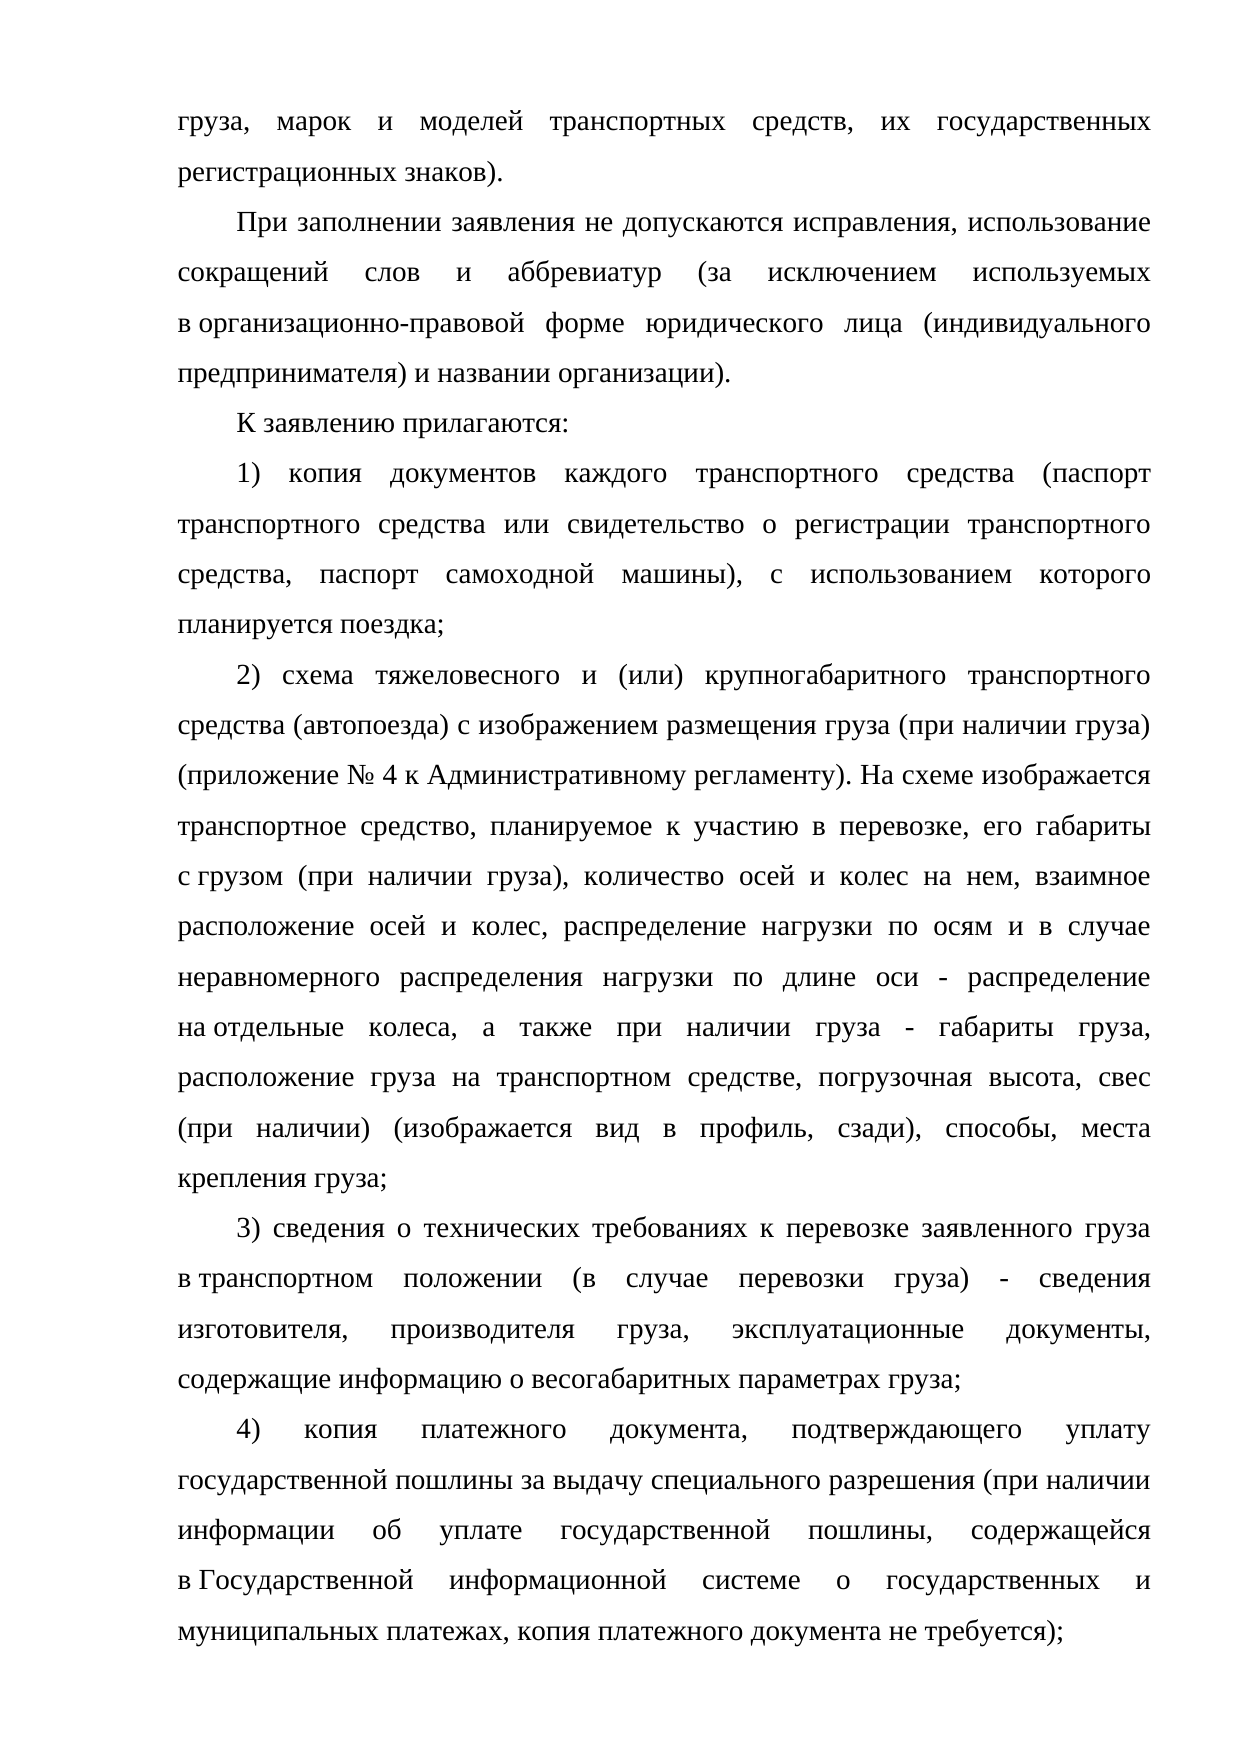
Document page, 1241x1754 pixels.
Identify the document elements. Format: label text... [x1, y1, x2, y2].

text При заполнении заявления не допускаются исправления, использование сокращений слов и аббревиатур (за исключением используемых в организационно-правовой форме юридического лица (индивидуального предпринимателя) и названии организации). [177, 204, 1152, 388]
text 3) сведения о технических требованиях к перевозке заявленного груза в транспортном положении (в случае перевозки груза) - сведения изготовителя, производителя груза, эксплуатационные документы, содержащие информацию о весогабаритных параметрах груза; [177, 1210, 1152, 1395]
text 1) копия документов каждого транспортного средства (паспорт транспортного средства или свидетельство о регистрации транспортного средства, паспорт самоходной машины), с использованием которого планируется поездка; [177, 456, 1152, 640]
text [177, 103, 1152, 187]
text К заявлению прилагаются: [177, 405, 1152, 439]
text 2) схема тяжеловесного и (или) крупногабаритного транспортного средства (автопоезда) с изображением размещения груза (при наличии груза) (приложение № 4 к Административному регламенту). На схеме изображается транспортное средство, планируемое к участию в перевозке, его габариты с грузом (при наличии груза), количество осей и колес на нем, взаимное расположение осей и колес, распределение нагрузки по осям и в случае неравномерного распределения нагрузки по длине оси - распределение на отдельные колеса, а также при наличии груза - габариты груза, расположение груза на транспортном средстве, погрузочная высота, свес (при наличии) (изображается вид в профиль, сзади), способы, места крепления груза; [177, 657, 1152, 1193]
text 4) копия платежного документа, подтверждающего уплату государственной пошлины за выдачу специального разрешения (при наличии информации об уплате государственной пошлины, содержащейся в Государственной информационной системе о государственных и муниципальных платежах, копия платежного документа не требуется); [177, 1412, 1152, 1646]
